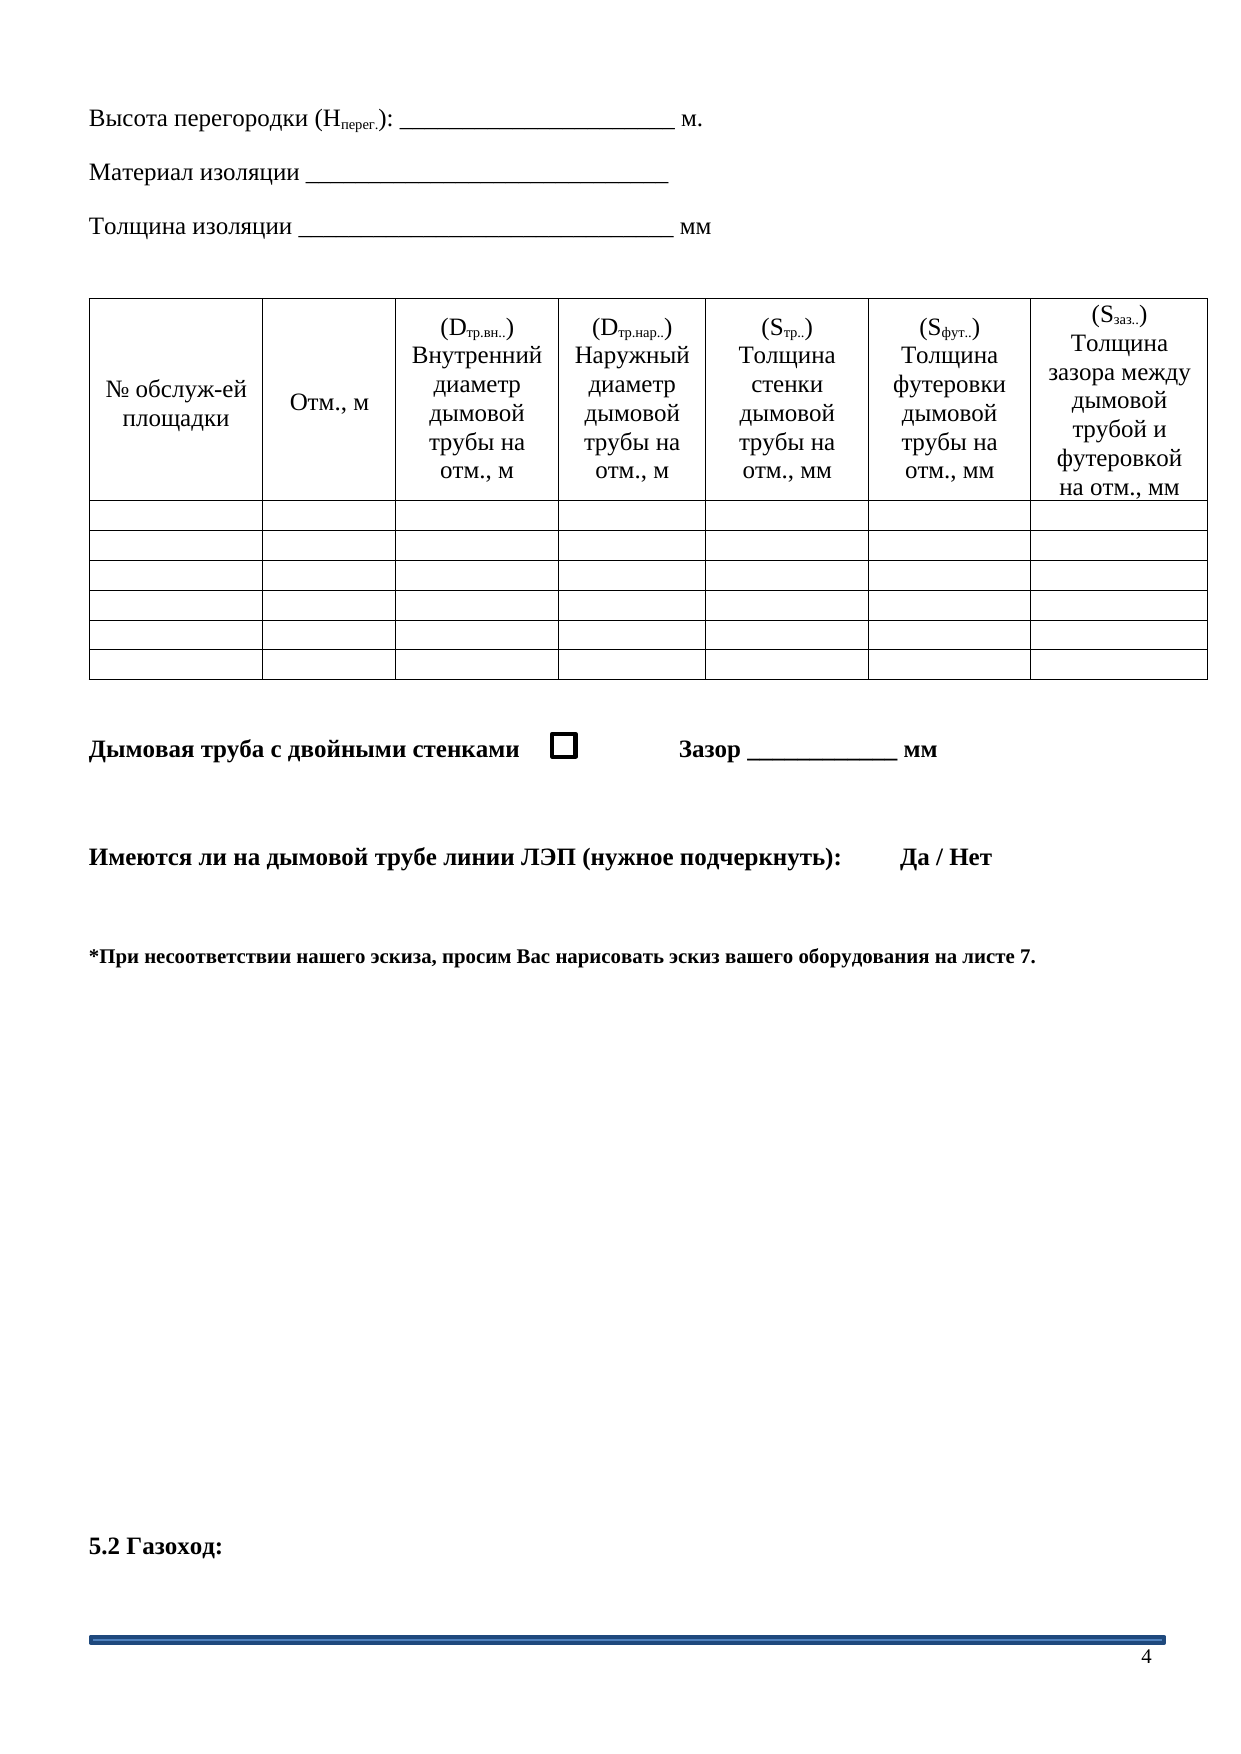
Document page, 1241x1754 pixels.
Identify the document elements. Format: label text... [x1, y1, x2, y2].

table_cell [396, 501, 558, 530]
text Высота перегородки (Нперег.): ______________________ м. [89, 103, 1167, 132]
table_cell [263, 501, 395, 530]
table_cell [869, 621, 1030, 649]
table_cell [263, 591, 395, 619]
table_header (Dтр.нар..) Наружный диаметр дымовой трубы на отм., м [559, 299, 705, 500]
table_cell [90, 561, 262, 590]
table_cell [869, 501, 1030, 530]
table_cell [396, 531, 558, 560]
table_cell [90, 591, 262, 619]
table_cell [1031, 591, 1207, 619]
table_cell [90, 531, 262, 560]
table_cell [559, 621, 705, 649]
table_header № обслуж-ей площадки [90, 299, 262, 500]
table_cell [396, 561, 558, 590]
table_cell [706, 621, 868, 649]
table_cell [706, 561, 868, 590]
text *При несоответствии нашего эскиза, просим Вас нарисовать эскиз вашего оборудования на листе 7. [89, 944, 1167, 968]
table_cell [559, 561, 705, 590]
table_cell [706, 650, 868, 679]
table_cell [90, 501, 262, 530]
table_cell [396, 621, 558, 649]
table_cell [559, 650, 705, 679]
table_cell [559, 501, 705, 530]
text 5.2 Газоход: [89, 1531, 1167, 1560]
table_cell [559, 531, 705, 560]
text Материал изоляции _____________________________ [89, 157, 1167, 186]
table_cell [869, 531, 1030, 560]
table_cell [1031, 650, 1207, 679]
text Имеются ли на дымовой трубе линии ЛЭП (нужное подчеркнуть): Да / Нет [89, 842, 1167, 870]
table_cell [90, 621, 262, 649]
table_cell [396, 650, 558, 679]
table_cell [1031, 531, 1207, 560]
table_cell [263, 531, 395, 560]
table_cell [263, 621, 395, 649]
table_cell [1031, 561, 1207, 590]
table_cell [869, 591, 1030, 619]
table_cell [90, 650, 262, 679]
table_header (Sфут..) Толщина футеровки дымовой трубы на отм., мм [869, 299, 1030, 500]
table_cell [396, 591, 558, 619]
table_cell [869, 561, 1030, 590]
table_cell [706, 501, 868, 530]
table_header (Dтр.вн..) Внутренний диаметр дымовой трубы на отм., м [396, 299, 558, 500]
table_header (Sзаз..) Толщина зазора между дымовой трубой и футеровкой на отм., мм [1031, 299, 1207, 500]
table_cell [706, 531, 868, 560]
table_header Отм., м [263, 299, 395, 500]
table_cell [1031, 621, 1207, 649]
text Толщина изоляции ______________________________ мм [89, 211, 1167, 240]
table_cell [263, 650, 395, 679]
table_cell [263, 561, 395, 590]
table_header (Sтр..) Толщина стенки дымовой трубы на отм., мм [706, 299, 868, 500]
text Дымовая труба с двойными стенками Зазор ____________ мм [89, 734, 1167, 763]
table_cell [1031, 501, 1207, 530]
table_cell [706, 591, 868, 619]
table_cell [869, 650, 1030, 679]
table_cell [559, 591, 705, 619]
